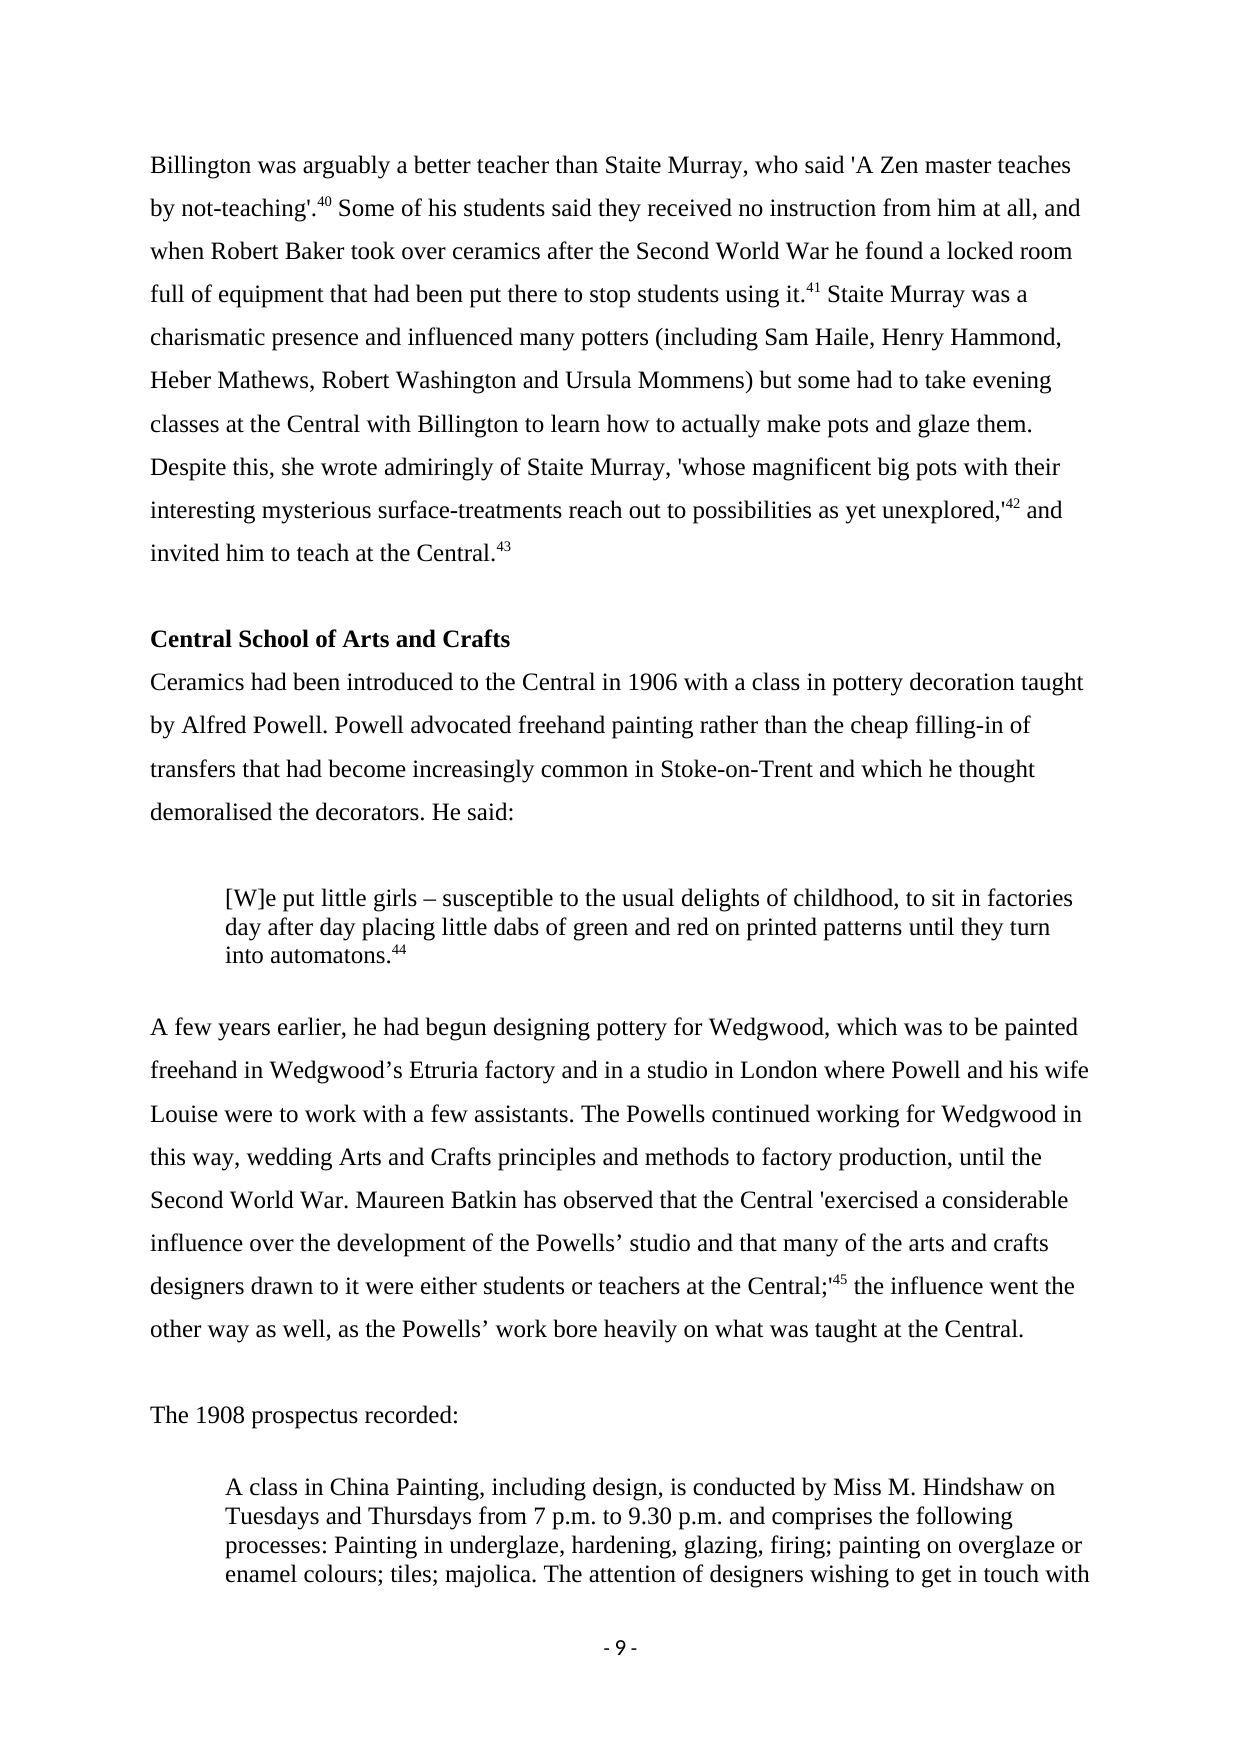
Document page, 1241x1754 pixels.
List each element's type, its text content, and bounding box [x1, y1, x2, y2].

text Billington was arguably a better teacher than Staite Murray, who said 'A Zen master teaches by not-teaching'. Some of his students said they received no instruction from him at all, and when Robert Baker took over ceramics after the Second World War he found a locked room full of equipment that had been put there to stop students using it. Staite Murray was a charismatic presence and influenced many potters (including Sam Haile, Henry Hammond, Heber Mathews, Robert Washington and Ursula Mommens) but some had to take evening classes at the Central with Billington to learn how to actually make pots and glaze them. Despite this, she wrote admiringly of Staite Murray, 'whose magnificent big pots with their interesting mysterious surface-treatments reach out to possibilities as yet unexplored,' and invited him to teach at the Central. [150, 150, 1090, 567]
text A few years earlier, he had begun designing pottery for Wedgwood, which was to be painted freehand in Wedgwood’s Etruria factory and in a studio in London where Powell and his wife Louise were to work with a few assistants. The Powells continued working for Wedgwood in this way, wedding Arts and Crafts principles and methods to factory production, until the Second World War. Maureen Batkin has observed that the Central 'exercised a considerable influence over the development of the Powells’ studio and that many of the arts and crafts designers drawn to it were either students or teachers at the Central;' the influence went the other way as well, as the Powells’ work bore heavily on what was taught at the Central. [150, 1012, 1090, 1343]
text The 1908 prospectus recorded: [150, 1401, 1090, 1429]
text Central School of Arts and Crafts [150, 624, 1090, 653]
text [225, 1472, 1090, 1587]
text [W]e put little girls – susceptible to the usual delights of childhood, to sit in factories day after day placing little dabs of green and red on printed patterns until they turn into automatons. [225, 883, 1090, 969]
text Ceramics had been introduced to the Central in 1906 with a class in pottery decoration taught by Alfred Powell. Powell advocated freehand painting rather than the cheap filling-in of transfers that had become increasingly common in Stoke-on-Trent and which he thought demoralised the decorators. He said: [150, 667, 1090, 826]
